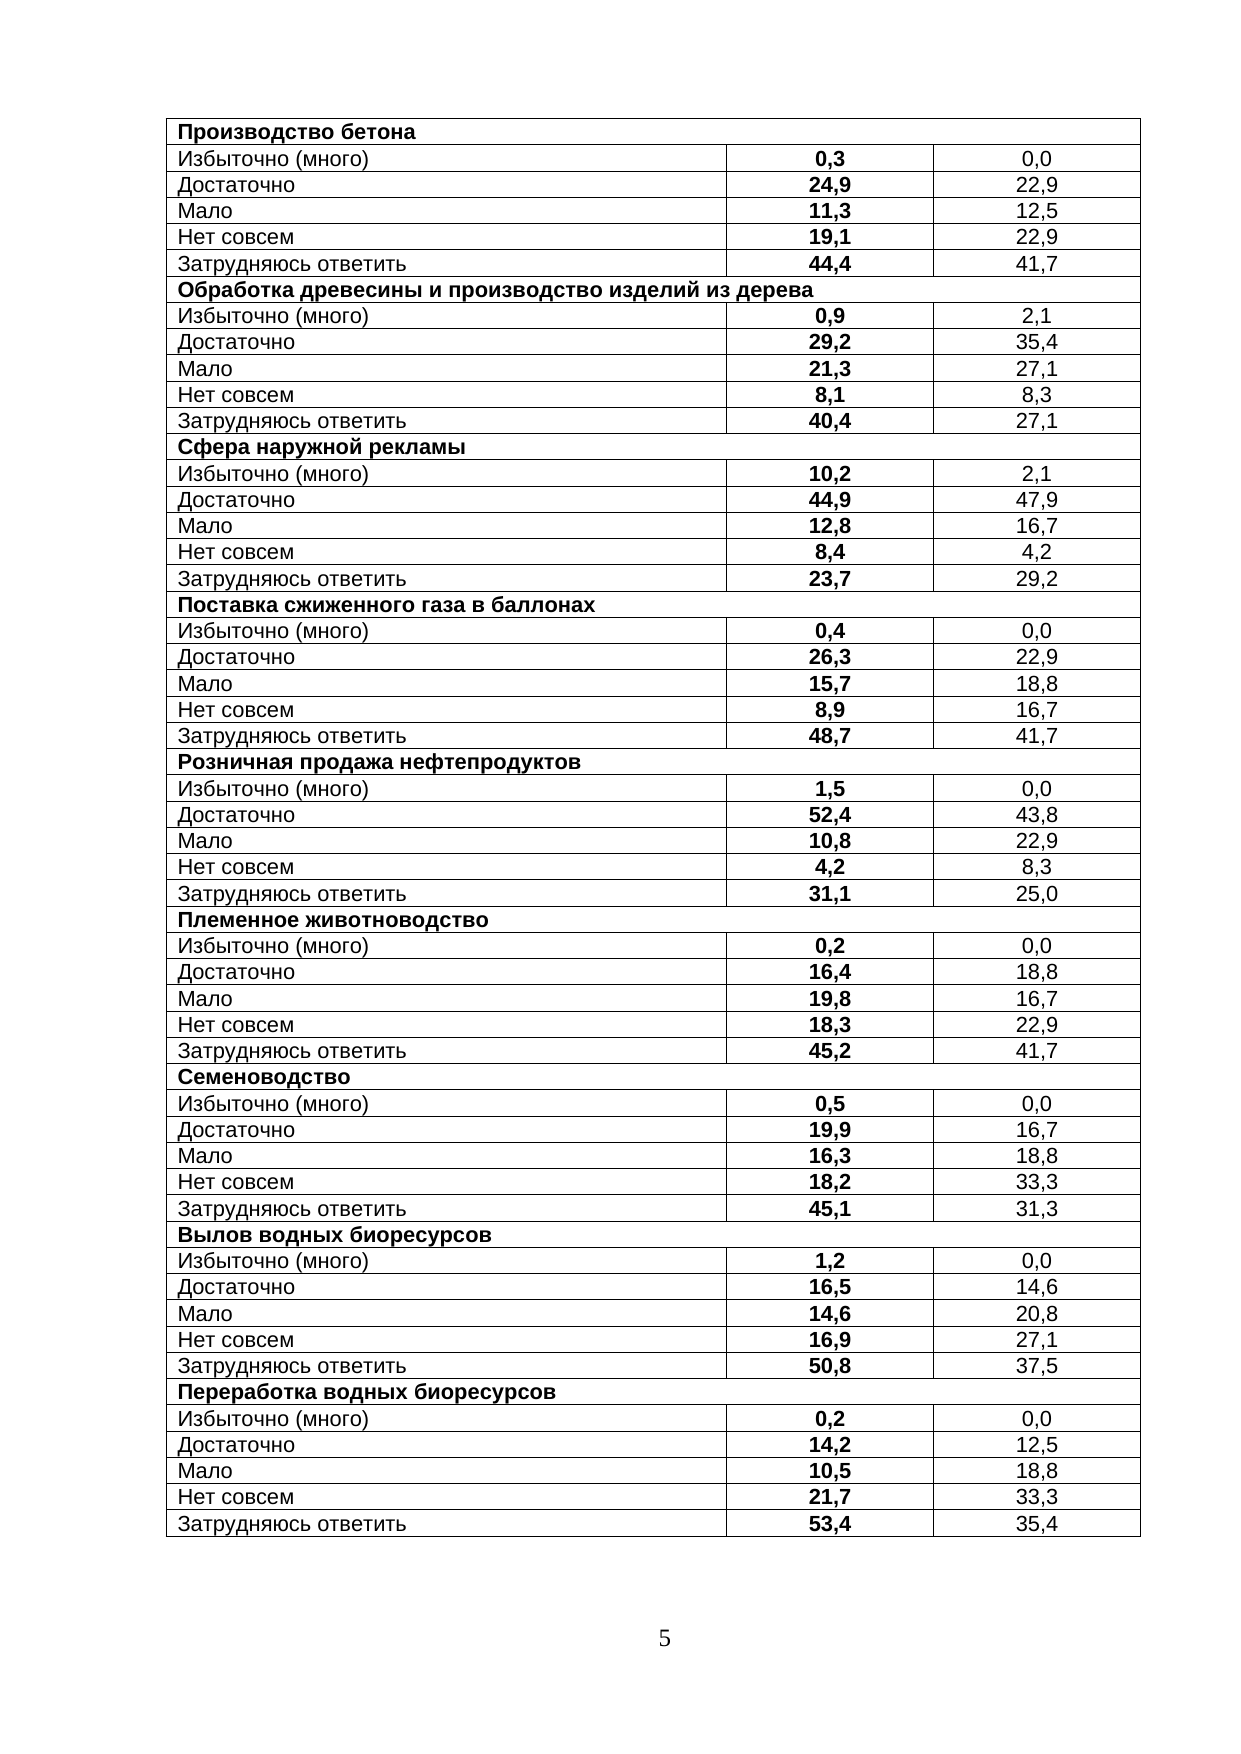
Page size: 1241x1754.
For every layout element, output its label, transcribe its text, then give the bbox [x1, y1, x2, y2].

table_cell 14,6 [727, 1300, 933, 1326]
table_cell 0,4 [727, 618, 933, 643]
table_cell Мало [167, 513, 726, 538]
table_cell Мало [167, 1143, 726, 1168]
table_cell 27,1 [934, 355, 1140, 381]
table_cell 0,2 [727, 1405, 933, 1431]
table_header Производство бетона [167, 119, 1140, 144]
table_cell 11,3 [727, 198, 933, 223]
table_cell 44,9 [727, 487, 933, 512]
table_cell 4,2 [934, 539, 1140, 564]
table_cell 19,9 [727, 1117, 933, 1142]
table_cell Затрудняюсь ответить [167, 408, 726, 433]
table_cell Избыточно (много) [167, 1090, 726, 1116]
table_cell 18,8 [934, 670, 1140, 696]
table_cell 22,9 [934, 224, 1140, 249]
table_cell Обработка древесины и производство изделий из дерева [167, 277, 1140, 302]
table_cell 8,9 [727, 697, 933, 722]
table_cell Нет совсем [167, 224, 726, 249]
table_cell Затрудняюсь ответить [167, 880, 726, 906]
table_cell 21,3 [727, 355, 933, 381]
table_cell Затрудняюсь ответить [167, 723, 726, 748]
table_cell 16,7 [934, 985, 1140, 1011]
table_cell 22,9 [934, 1012, 1140, 1037]
table_cell 0,2 [727, 933, 933, 958]
table_cell 29,2 [727, 329, 933, 354]
table_cell Мало [167, 670, 726, 696]
table_cell Достаточно [167, 644, 726, 669]
table_cell 18,2 [727, 1169, 933, 1194]
table_cell Достаточно [167, 1432, 726, 1457]
table_cell 18,8 [934, 1143, 1140, 1168]
table_cell Мало [167, 1458, 726, 1483]
table_cell 0,0 [934, 933, 1140, 958]
table_cell 48,7 [727, 723, 933, 748]
table_cell Избыточно (много) [167, 618, 726, 643]
table_cell 16,3 [727, 1143, 933, 1168]
table_cell 14,2 [727, 1432, 933, 1457]
table_cell Нет совсем [167, 697, 726, 722]
table_cell Достаточно [167, 959, 726, 984]
table_cell 18,8 [934, 1458, 1140, 1483]
table_cell 8,3 [934, 854, 1140, 879]
table_cell Нет совсем [167, 854, 726, 879]
table_cell Мало [167, 828, 726, 853]
table_cell 14,6 [934, 1274, 1140, 1299]
table_cell 29,2 [934, 565, 1140, 591]
table_cell 26,3 [727, 644, 933, 669]
table_cell 47,9 [934, 487, 1140, 512]
table_cell 35,4 [934, 1510, 1140, 1536]
table_cell 18,8 [934, 959, 1140, 984]
table_cell Мало [167, 985, 726, 1011]
table_cell Избыточно (много) [167, 1405, 726, 1431]
table_cell 44,4 [727, 250, 933, 276]
table_cell 43,8 [934, 802, 1140, 827]
table_cell 0,0 [934, 618, 1140, 643]
table_cell 25,0 [934, 880, 1140, 906]
table_cell Избыточно (много) [167, 775, 726, 801]
table_cell 1,2 [727, 1248, 933, 1273]
table_cell Избыточно (много) [167, 933, 726, 958]
table_cell 33,3 [934, 1484, 1140, 1509]
table_cell 27,1 [934, 1327, 1140, 1352]
table_cell Избыточно (много) [167, 303, 726, 328]
table_cell 12,5 [934, 198, 1140, 223]
table_cell Вылов водных биоресурсов [167, 1222, 1140, 1247]
table_cell Сфера наружной рекламы [167, 434, 1140, 459]
table_cell 22,9 [934, 172, 1140, 197]
table_cell 22,9 [934, 828, 1140, 853]
table_cell 10,8 [727, 828, 933, 853]
table_cell 16,4 [727, 959, 933, 984]
table_cell 0,0 [934, 1405, 1140, 1431]
table_cell 19,8 [727, 985, 933, 1011]
table_cell 16,7 [934, 1117, 1140, 1142]
table_cell Избыточно (много) [167, 1248, 726, 1273]
table_cell Нет совсем [167, 1012, 726, 1037]
table_cell Достаточно [167, 329, 726, 354]
table_cell 1,5 [727, 775, 933, 801]
table_cell Достаточно [167, 1117, 726, 1142]
table_cell Мало [167, 1300, 726, 1326]
table_cell Затрудняюсь ответить [167, 1038, 726, 1063]
table_cell 0,9 [727, 303, 933, 328]
table_cell Нет совсем [167, 539, 726, 564]
table_cell 45,2 [727, 1038, 933, 1063]
table_cell 15,7 [727, 670, 933, 696]
table_cell 35,4 [934, 329, 1140, 354]
table_cell 8,4 [727, 539, 933, 564]
table_cell 16,9 [727, 1327, 933, 1352]
table_cell 20,8 [934, 1300, 1140, 1326]
table_cell 0,0 [934, 145, 1140, 171]
table_cell 21,7 [727, 1484, 933, 1509]
table_cell Затрудняюсь ответить [167, 1195, 726, 1221]
table_cell 40,4 [727, 408, 933, 433]
table_cell 8,3 [934, 382, 1140, 407]
table_cell 23,7 [727, 565, 933, 591]
table_cell Мало [167, 355, 726, 381]
table_cell Достаточно [167, 802, 726, 827]
table_cell 45,1 [727, 1195, 933, 1221]
table_cell Избыточно (много) [167, 460, 726, 486]
table_cell 41,7 [934, 723, 1140, 748]
table_cell Достаточно [167, 172, 726, 197]
table_cell 2,1 [934, 460, 1140, 486]
table_cell Мало [167, 198, 726, 223]
table_cell Розничная продажа нефтепродуктов [167, 749, 1140, 774]
table_cell 0,5 [727, 1090, 933, 1116]
table_cell Нет совсем [167, 1169, 726, 1194]
table_cell 12,5 [934, 1432, 1140, 1457]
table_cell Поставка сжиженного газа в баллонах [167, 592, 1140, 617]
table_cell 31,1 [727, 880, 933, 906]
table_cell 0,0 [934, 775, 1140, 801]
table_cell 12,8 [727, 513, 933, 538]
table_cell Семеноводство [167, 1064, 1140, 1089]
table_cell Нет совсем [167, 1484, 726, 1509]
table_cell 18,3 [727, 1012, 933, 1037]
table_cell 2,1 [934, 303, 1140, 328]
table_cell 16,7 [934, 513, 1140, 538]
table_cell Затрудняюсь ответить [167, 250, 726, 276]
table_cell Нет совсем [167, 382, 726, 407]
table_cell Затрудняюсь ответить [167, 565, 726, 591]
table_cell 37,5 [934, 1353, 1140, 1378]
table_cell Племенное животноводство [167, 907, 1140, 932]
table_cell Достаточно [167, 487, 726, 512]
table_cell 22,9 [934, 644, 1140, 669]
table_cell Нет совсем [167, 1327, 726, 1352]
table_cell 24,9 [727, 172, 933, 197]
table_cell 19,1 [727, 224, 933, 249]
table_cell 52,4 [727, 802, 933, 827]
table_cell 10,2 [727, 460, 933, 486]
table_cell 0,0 [934, 1090, 1140, 1116]
table_cell 31,3 [934, 1195, 1140, 1221]
table_cell Переработка водных биоресурсов [167, 1379, 1140, 1404]
table_cell Затрудняюсь ответить [167, 1510, 726, 1536]
table_cell 41,7 [934, 1038, 1140, 1063]
table_cell Избыточно (много) [167, 145, 726, 171]
table_cell 27,1 [934, 408, 1140, 433]
table_cell 0,0 [934, 1248, 1140, 1273]
table_cell 8,1 [727, 382, 933, 407]
table_cell Достаточно [167, 1274, 726, 1299]
table_cell 4,2 [727, 854, 933, 879]
table_cell 16,7 [934, 697, 1140, 722]
table_cell Затрудняюсь ответить [167, 1353, 726, 1378]
table_cell 33,3 [934, 1169, 1140, 1194]
table_cell 16,5 [727, 1274, 933, 1299]
table_cell 50,8 [727, 1353, 933, 1378]
table_cell 10,5 [727, 1458, 933, 1483]
table_cell 53,4 [727, 1510, 933, 1536]
table_cell 0,3 [727, 145, 933, 171]
table_cell 41,7 [934, 250, 1140, 276]
